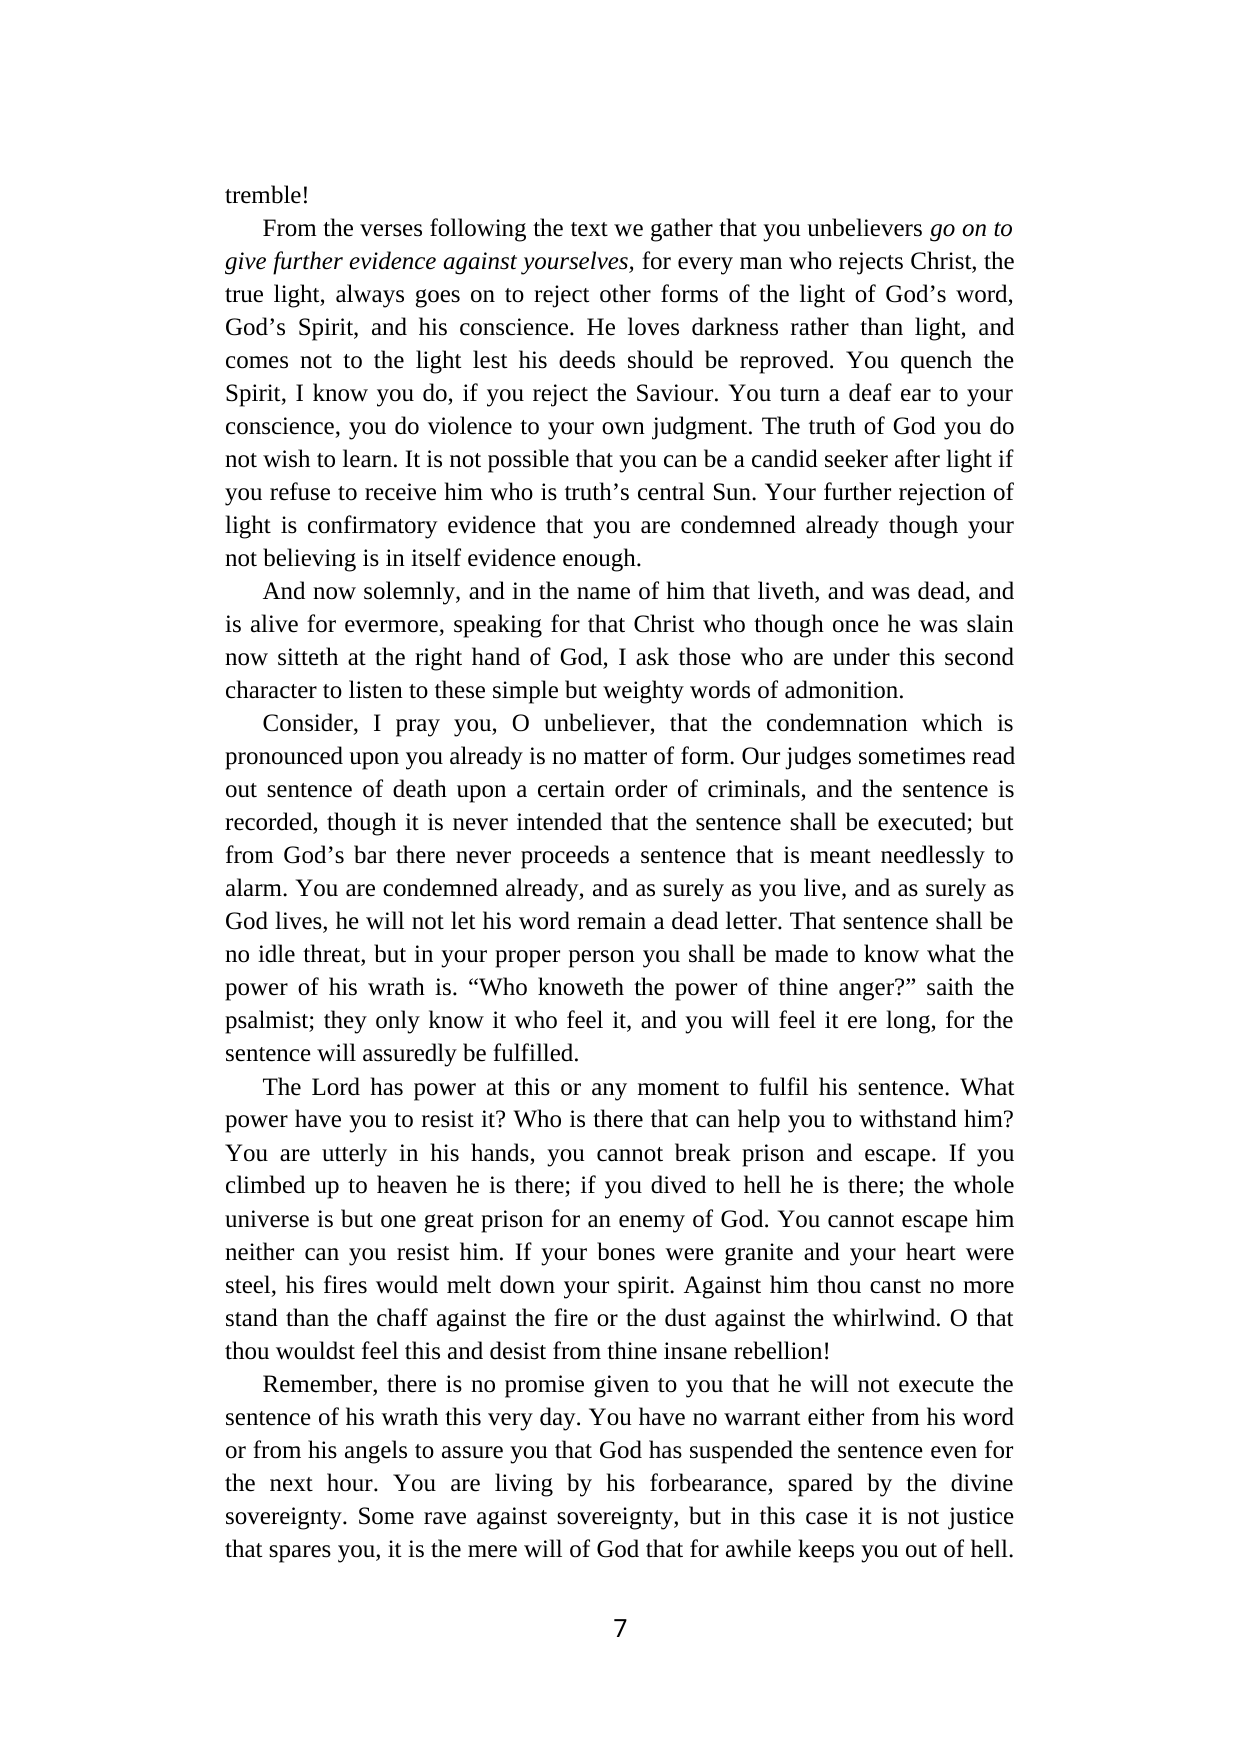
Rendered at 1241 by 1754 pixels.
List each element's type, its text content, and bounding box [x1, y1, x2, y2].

text And now solemnly, and in the name of him that liveth, and was dead, and is alive for evermore, speaking for that Christ who though once he was slain now sitteth at the right hand of God, I ask those who are under this second character to listen to these simple but weighty words of admonition. [225, 576, 1015, 704]
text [225, 1369, 1015, 1563]
text Consider, I pray you, O unbeliever, that the condemnation which is pronounced upon you already is no matter of form. Our judges sometimes read out sentence of death upon a certain order of criminals, and the sentence is recorded, though it is never intended that the sentence shall be executed; but from God’s bar there never proceeds a sentence that is meant needlessly to alarm. You are condemned already, and as surely as you live, and as surely as God lives, he will not let his word remain a dead letter. That sentence shall be no idle threat, but in your proper person you shall be made to know what the power of his wrath is. “Who knoweth the power of thine anger?” saith the psalmist; they only know it who feel it, and you will feel it ere long, for the sentence will assuredly be fulfilled. [225, 708, 1015, 1067]
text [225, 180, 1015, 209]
text The Lord has power at this or any moment to fulfil his sentence. What power have you to resist it? Who is there that can help you to withstand him? You are utterly in his hands, you cannot break prison and escape. If you climbed up to heaven he is there; if you dived to hell he is there; the whole universe is but one great prison for an enemy of God. You cannot escape him neither can you resist him. If your bones were granite and your heart were steel, his fires would melt down your spirit. Against him thou canst no more stand than the chaff against the fire or the dust against the whirlwind. O that thou wouldst feel this and desist from thine insane rebellion! [225, 1072, 1015, 1364]
text From the verses following the text we gather that you unbelievers go on to give further evidence against yourselves, for every man who rejects Christ, the true light, always goes on to reject other forms of the light of God’s word, God’s Spirit, and his conscience. He loves darkness rather than light, and comes not to the light lest his deeds should be reproved. You quench the Spirit, I know you do, if you reject the Saviour. You turn a deaf ear to your conscience, you do violence to your own judgment. The truth of God you do not wish to learn. It is not possible that you can be a candid seeker after light if you refuse to receive him who is truth’s central Sun. Your further rejection of light is confirmatory evidence that you are condemned already though your not believing is in itself evidence enough. [225, 213, 1015, 572]
